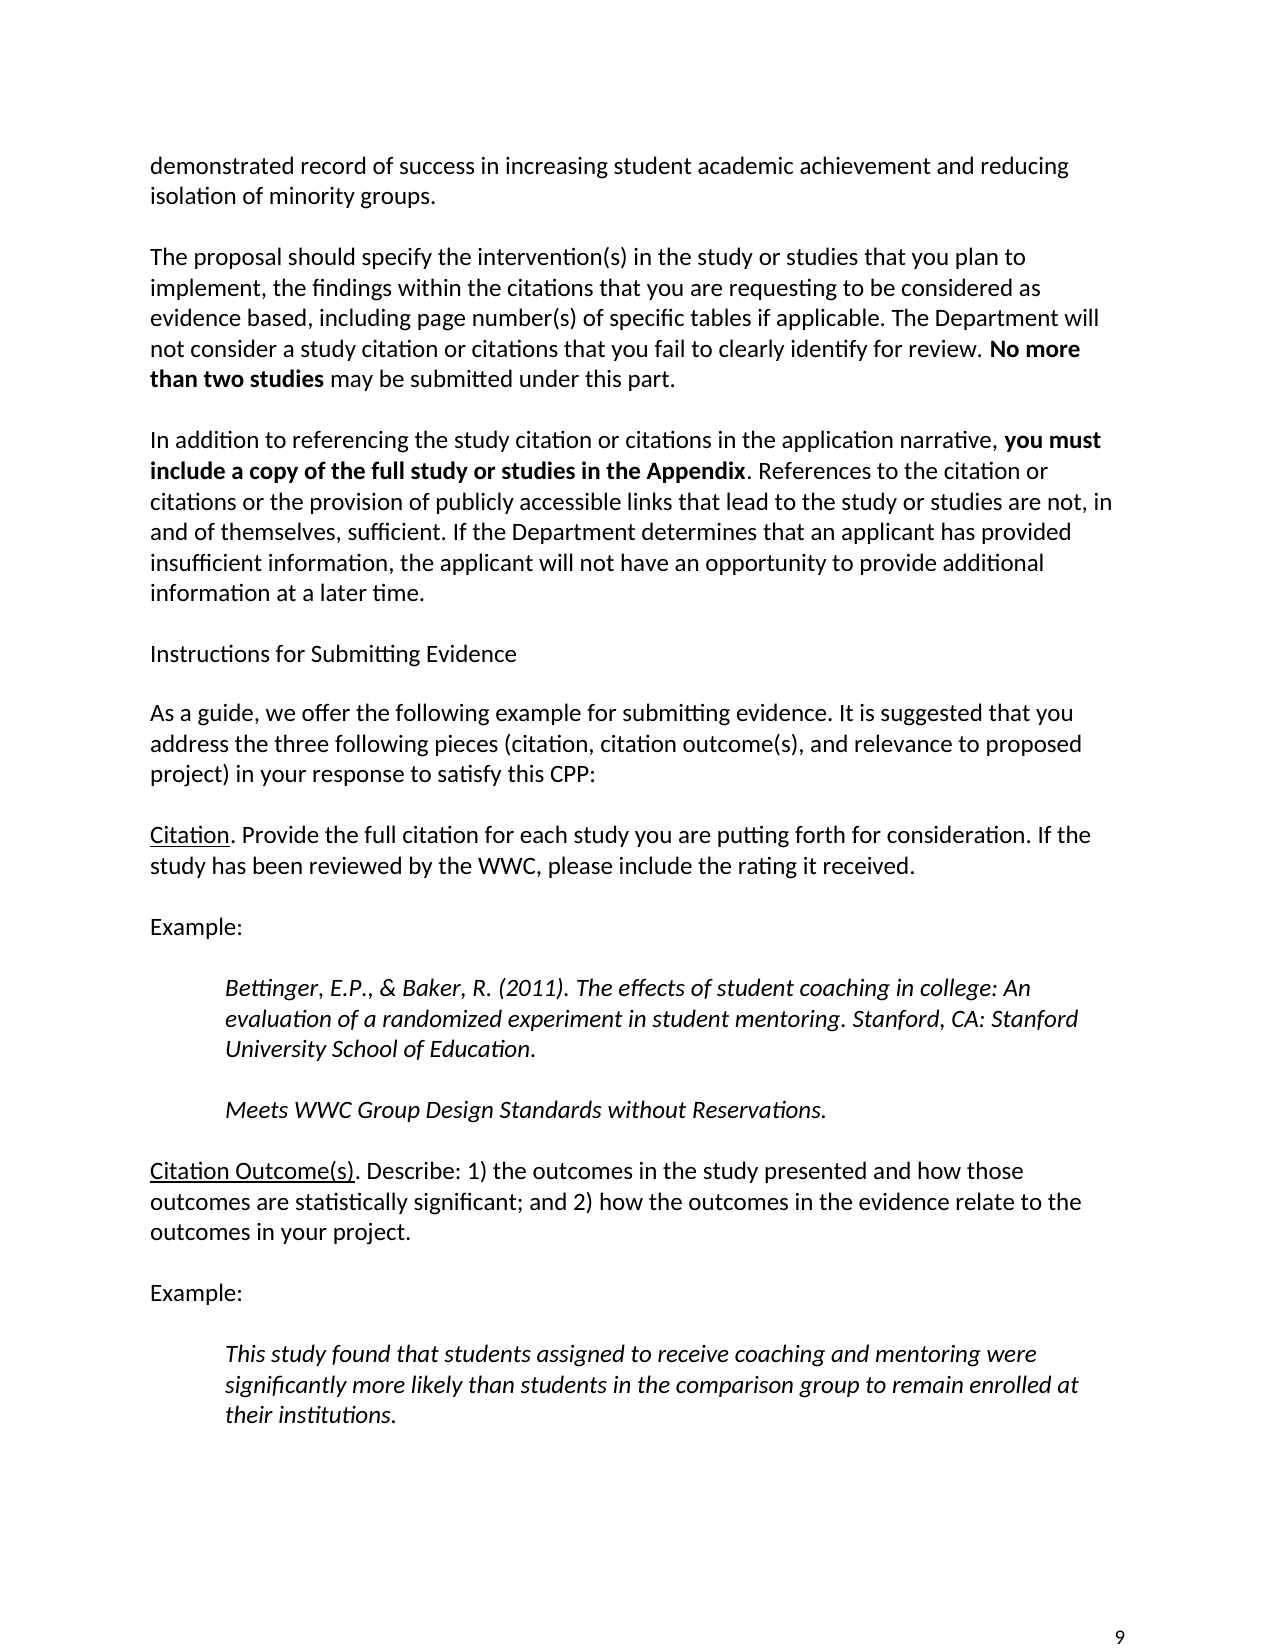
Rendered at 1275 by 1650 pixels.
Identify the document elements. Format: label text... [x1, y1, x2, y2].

text Citation. Provide the full citation for each study you are putting forth for consideration. If the study has been reviewed by the WWC, please include the rating it received. [150, 820, 1125, 881]
text Meets WWC Group Design Standards without Reservations. [150, 1094, 1125, 1125]
text As a guide, we offer the following example for submitting evidence. It is suggested that you address the three following pieces (citation, citation outcome(s), and relevance to proposed project) in your response to satisfy this CPP: [150, 698, 1125, 789]
text Instructions for Submitting Evidence [150, 638, 1125, 669]
text This study found that students assigned to receive coaching and mentoring were significantly more likely than students in the comparison group to remain enrolled at their institutions. [225, 1338, 1125, 1430]
text The proposal should specify the intervention(s) in the study or studies that you plan to implement, the findings within the citations that you are requesting to be considered as evidence based, including page number(s) of specific tables if applicable. The Department will not consider a study citation or citations that you fail to clearly identify for review. No more than two studies may be submitted under this part. [150, 242, 1125, 394]
text Example: [150, 1277, 1125, 1308]
text Citation Outcome(s). Describe: 1) the outcomes in the study presented and how those outcomes are statistically significant; and 2) how the outcomes in the evidence relate to the outcomes in your project. [150, 1155, 1125, 1247]
text In addition to referencing the study citation or citations in the application narrative, you must include a copy of the full study or studies in the Appendix. References to the citation or citations or the provision of publicly accessible links that lead to the study or studies are not, in and of themselves, sufficient. If the Department determines that an applicant has provided insufficient information, the applicant will not have an opportunity to provide additional information at a later time. [150, 425, 1125, 608]
text Example: [150, 911, 1125, 942]
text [150, 150, 1125, 211]
text Bettinger, E.P., & Baker, R. (2011). The effects of student coaching in college: An evaluation of a randomized experiment in student mentoring. Stanford, CA: Stanford University School of Education. [225, 972, 1125, 1064]
